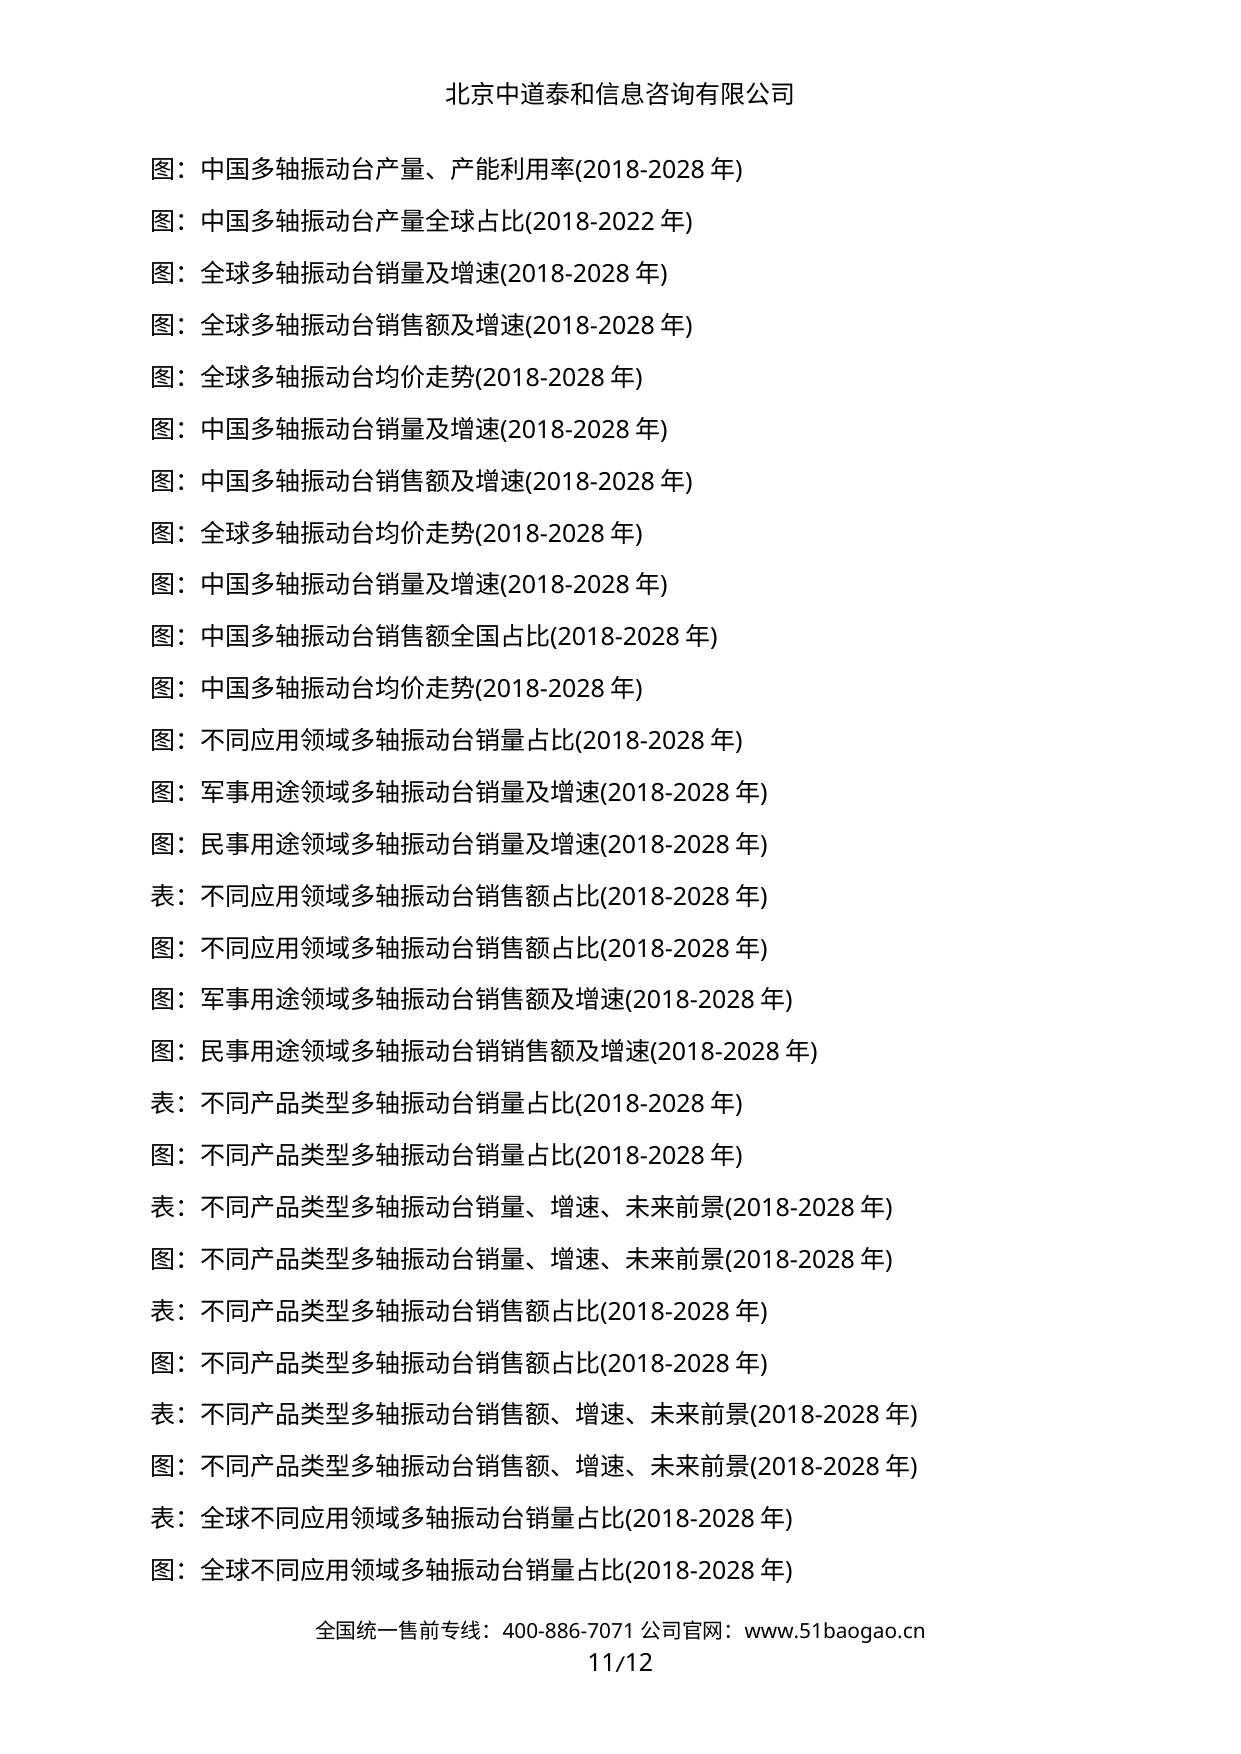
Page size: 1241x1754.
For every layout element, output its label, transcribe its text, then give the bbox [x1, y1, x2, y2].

text 图：中国多轴振动台产量、产能利用率(2018-2028年) [150, 150, 1090, 186]
text 图：不同产品类型多轴振动台销售额占比(2018-2028年) [150, 1343, 1090, 1379]
text 表：全球不同应用领域多轴振动台销量占比(2018-2028年) [150, 1499, 1090, 1535]
text 图：军事用途领域多轴振动台销售额及增速(2018-2028年) [150, 980, 1090, 1016]
text 图：中国多轴振动台产量全球占比(2018-2022年) [150, 202, 1090, 238]
text 表：不同产品类型多轴振动台销售额占比(2018-2028年) [150, 1291, 1090, 1327]
text 图：中国多轴振动台销售额全国占比(2018-2028年) [150, 617, 1090, 653]
text 图：不同产品类型多轴振动台销售额、增速、未来前景(2018-2028年) [150, 1447, 1090, 1483]
text 表：不同产品类型多轴振动台销量、增速、未来前景(2018-2028年) [150, 1187, 1090, 1224]
text 图：全球多轴振动台均价走势(2018-2028年) [150, 357, 1090, 394]
text 图：民事用途领域多轴振动台销销售额及增速(2018-2028年) [150, 1032, 1090, 1068]
text 图：不同应用领域多轴振动台销售额占比(2018-2028年) [150, 928, 1090, 964]
text 图：中国多轴振动台均价走势(2018-2028年) [150, 669, 1090, 705]
text 图：不同应用领域多轴振动台销量占比(2018-2028年) [150, 721, 1090, 757]
text 图：全球多轴振动台销售额及增速(2018-2028年) [150, 306, 1090, 342]
text 图：全球不同应用领域多轴振动台销量占比(2018-2028年) [150, 1551, 1090, 1587]
text 表：不同产品类型多轴振动台销量占比(2018-2028年) [150, 1084, 1090, 1120]
text 图：不同产品类型多轴振动台销量、增速、未来前景(2018-2028年) [150, 1239, 1090, 1276]
text 表：不同产品类型多轴振动台销售额、增速、未来前景(2018-2028年) [150, 1395, 1090, 1431]
text 图：中国多轴振动台销量及增速(2018-2028年) [150, 409, 1090, 446]
text 图：中国多轴振动台销售额及增速(2018-2028年) [150, 461, 1090, 497]
text 图：全球多轴振动台销量及增速(2018-2028年) [150, 254, 1090, 290]
text 图：军事用途领域多轴振动台销量及增速(2018-2028年) [150, 772, 1090, 809]
text 图：中国多轴振动台销量及增速(2018-2028年) [150, 565, 1090, 601]
text 表：不同应用领域多轴振动台销售额占比(2018-2028年) [150, 876, 1090, 912]
text 图：全球多轴振动台均价走势(2018-2028年) [150, 513, 1090, 549]
text 图：民事用途领域多轴振动台销量及增速(2018-2028年) [150, 824, 1090, 861]
text 图：不同产品类型多轴振动台销量占比(2018-2028年) [150, 1136, 1090, 1172]
